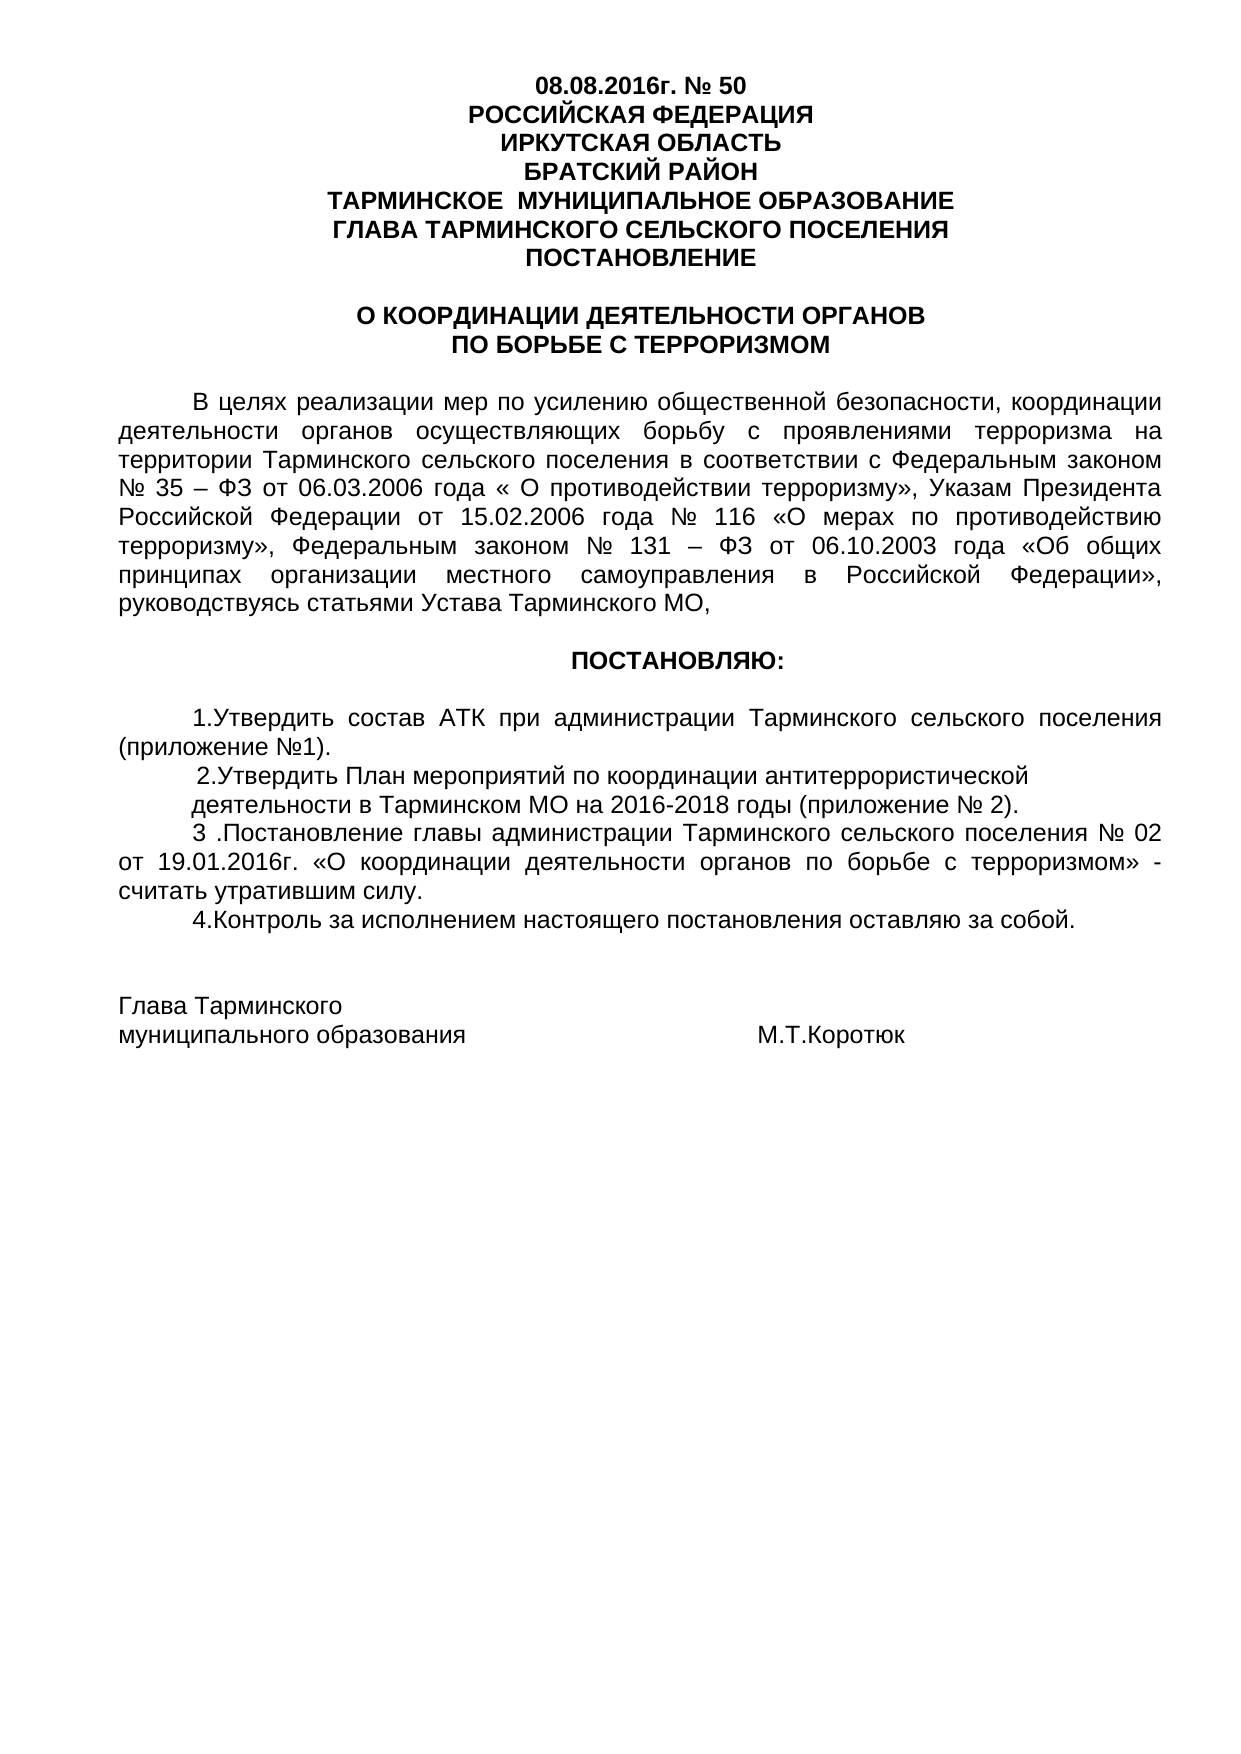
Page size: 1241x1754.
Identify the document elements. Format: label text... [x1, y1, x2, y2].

text деятельности в Тарминском МО на 2016-2018 годы (приложение № 2). [62, 789, 1163, 818]
text БРАТСКИЙ РАЙОН [118, 157, 1163, 186]
text ПОСТАНОВЛЯЮ: [118, 646, 1163, 674]
text 4.Контроль за исполнением настоящего постановления оставляю за собой. [118, 904, 1163, 933]
text ТАРМИНСКОЕ МУНИЦИПАЛЬНОЕ ОБРАЗОВАНИЕ [118, 186, 1163, 214]
text ПОСТАНОВЛЕНИЕ [118, 243, 1163, 272]
text Глава Тарминского [118, 991, 1163, 1019]
text муниципального образования М.Т.Коротюк [118, 1019, 1163, 1048]
text 3 .Постановление главы администрации Тарминского сельского поселения № 02 от 19.01.2016г. «О координации деятельности органов по борьбе с терроризмом» - считать утратившим силу. [118, 818, 1163, 904]
text В целях реализации мер по усилению общественной безопасности, координации деятельности органов осуществляющих борьбу с проявлениями терроризма на территории Тарминского сельского поселения в соответствии с Федеральным законом № 35 – ФЗ от 06.03.2006 года « О противодействии терроризму», Указам Президента Российской Федерации от 15.02.2006 года № 116 «О мерах по противодействию терроризму», Федеральным законом № 131 – ФЗ от 06.10.2003 года «Об общих принципах организации местного самоуправления в Российской Федерации», руководствуясь статьями Устава Тарминского МО, [118, 387, 1163, 617]
text РОССИЙСКАЯ ФЕДЕРАЦИЯ [118, 99, 1163, 128]
text 08.08.2016г. № 50 [118, 71, 1163, 99]
text по борьбе с терроризмом [118, 329, 1163, 358]
text 2.Утвердить План мероприятий по координации антитеррористической [81, 761, 1163, 789]
text 1.Утвердить состав АТК при администрации Тарминского сельского поселения (приложение №1). [118, 703, 1163, 761]
text ГЛАВА ТАРМИНСКОГО СЕЛЬСКОГО ПОСЕЛЕНИЯ [118, 214, 1163, 243]
text ИРКУТСКАЯ ОБЛАСТЬ [118, 128, 1163, 157]
text О координации деятельности органов [118, 301, 1163, 329]
